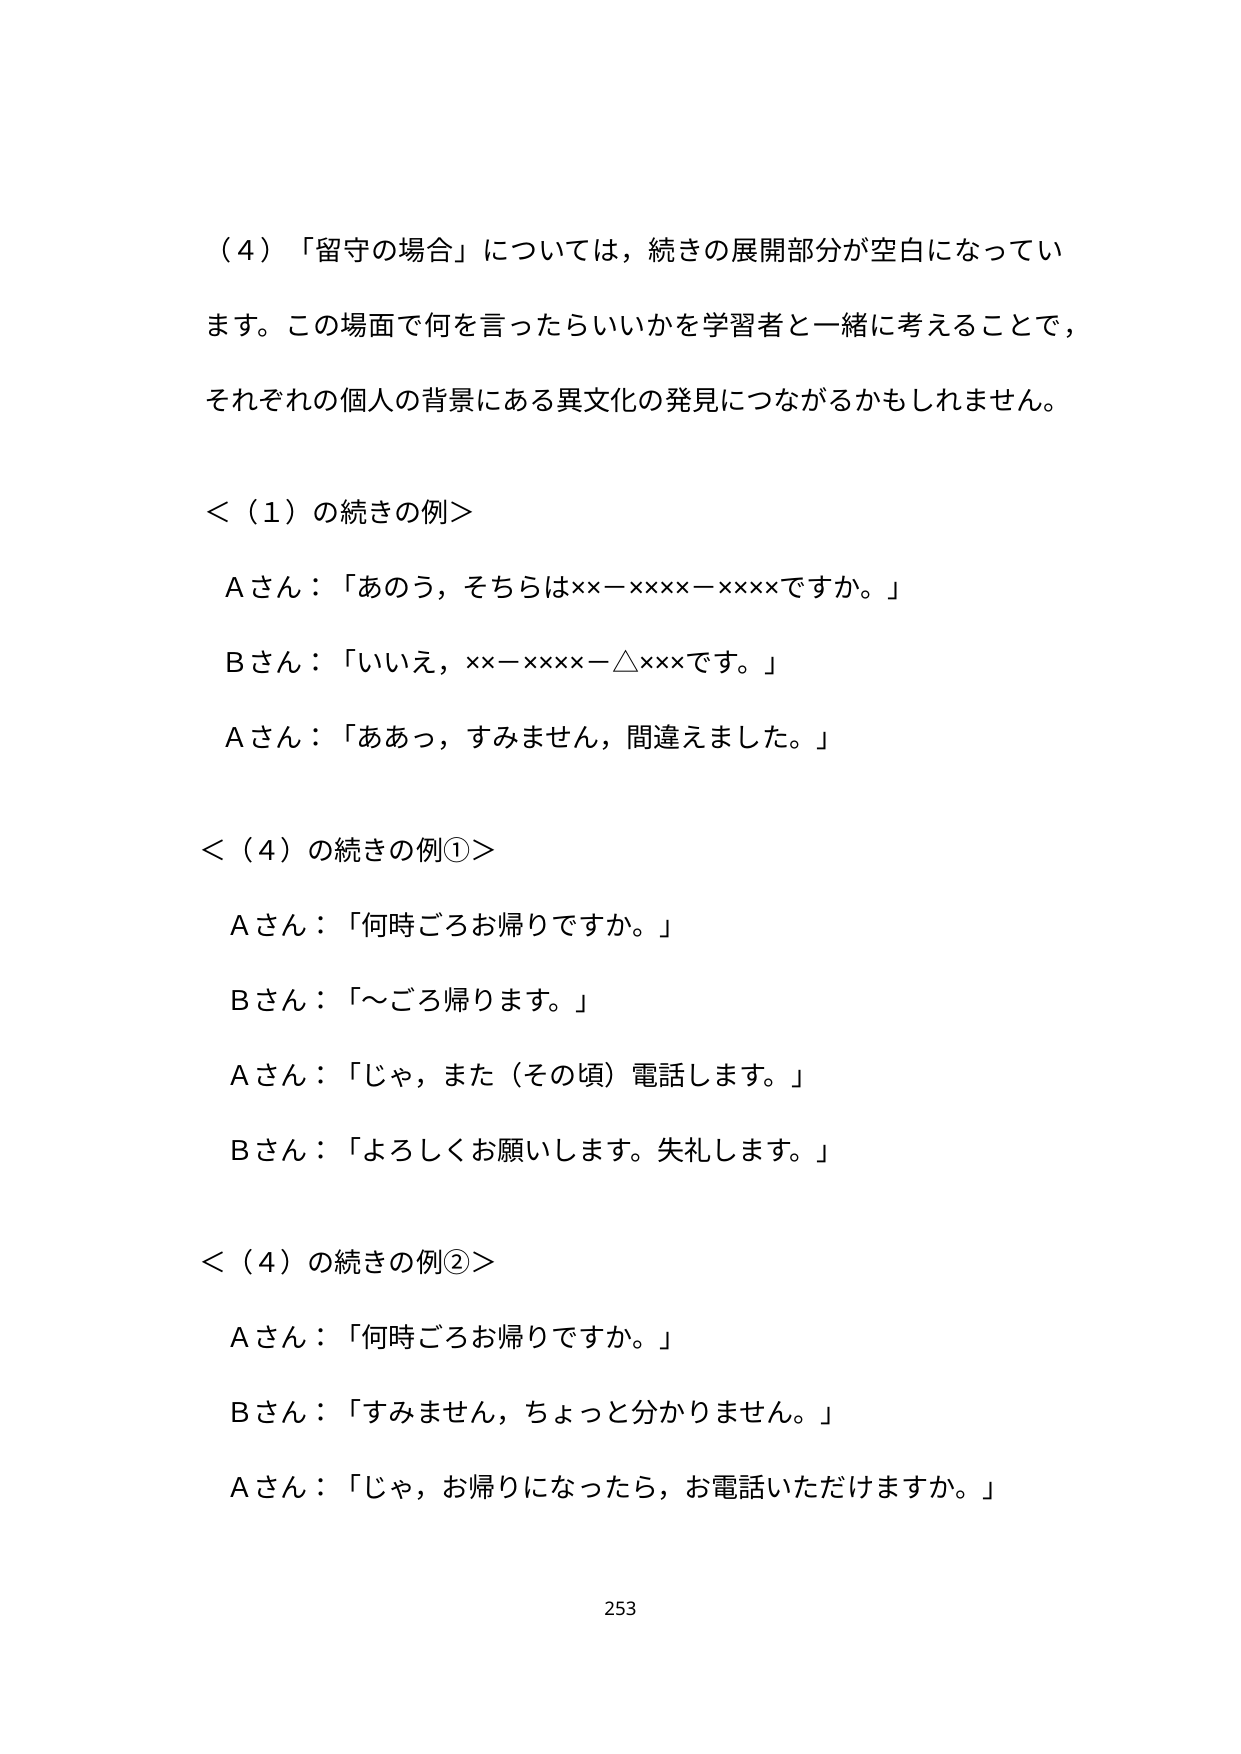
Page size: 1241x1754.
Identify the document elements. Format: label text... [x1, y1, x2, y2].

text ＜（４）の続きの例①＞ Ａさん：「何時ごろお帰りですか。」 Ｂさん：「～ごろ帰ります。」 Ａさん：「じゃ，また（その頃）電話します。」 Ｂさん：「よろしくお願いします。失礼します。」 [199, 811, 1063, 1186]
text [177, 211, 1063, 474]
text Ａさん：「あのう，そちらは××－××××－××××ですか。」 Ｂさん：「いいえ，××－××××－△×××です。」 Ａさん：「ああっ，すみません，間違えました。」 [221, 549, 1063, 774]
text ＜（１）の続きの例＞ [177, 474, 1063, 549]
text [199, 1224, 1063, 1524]
